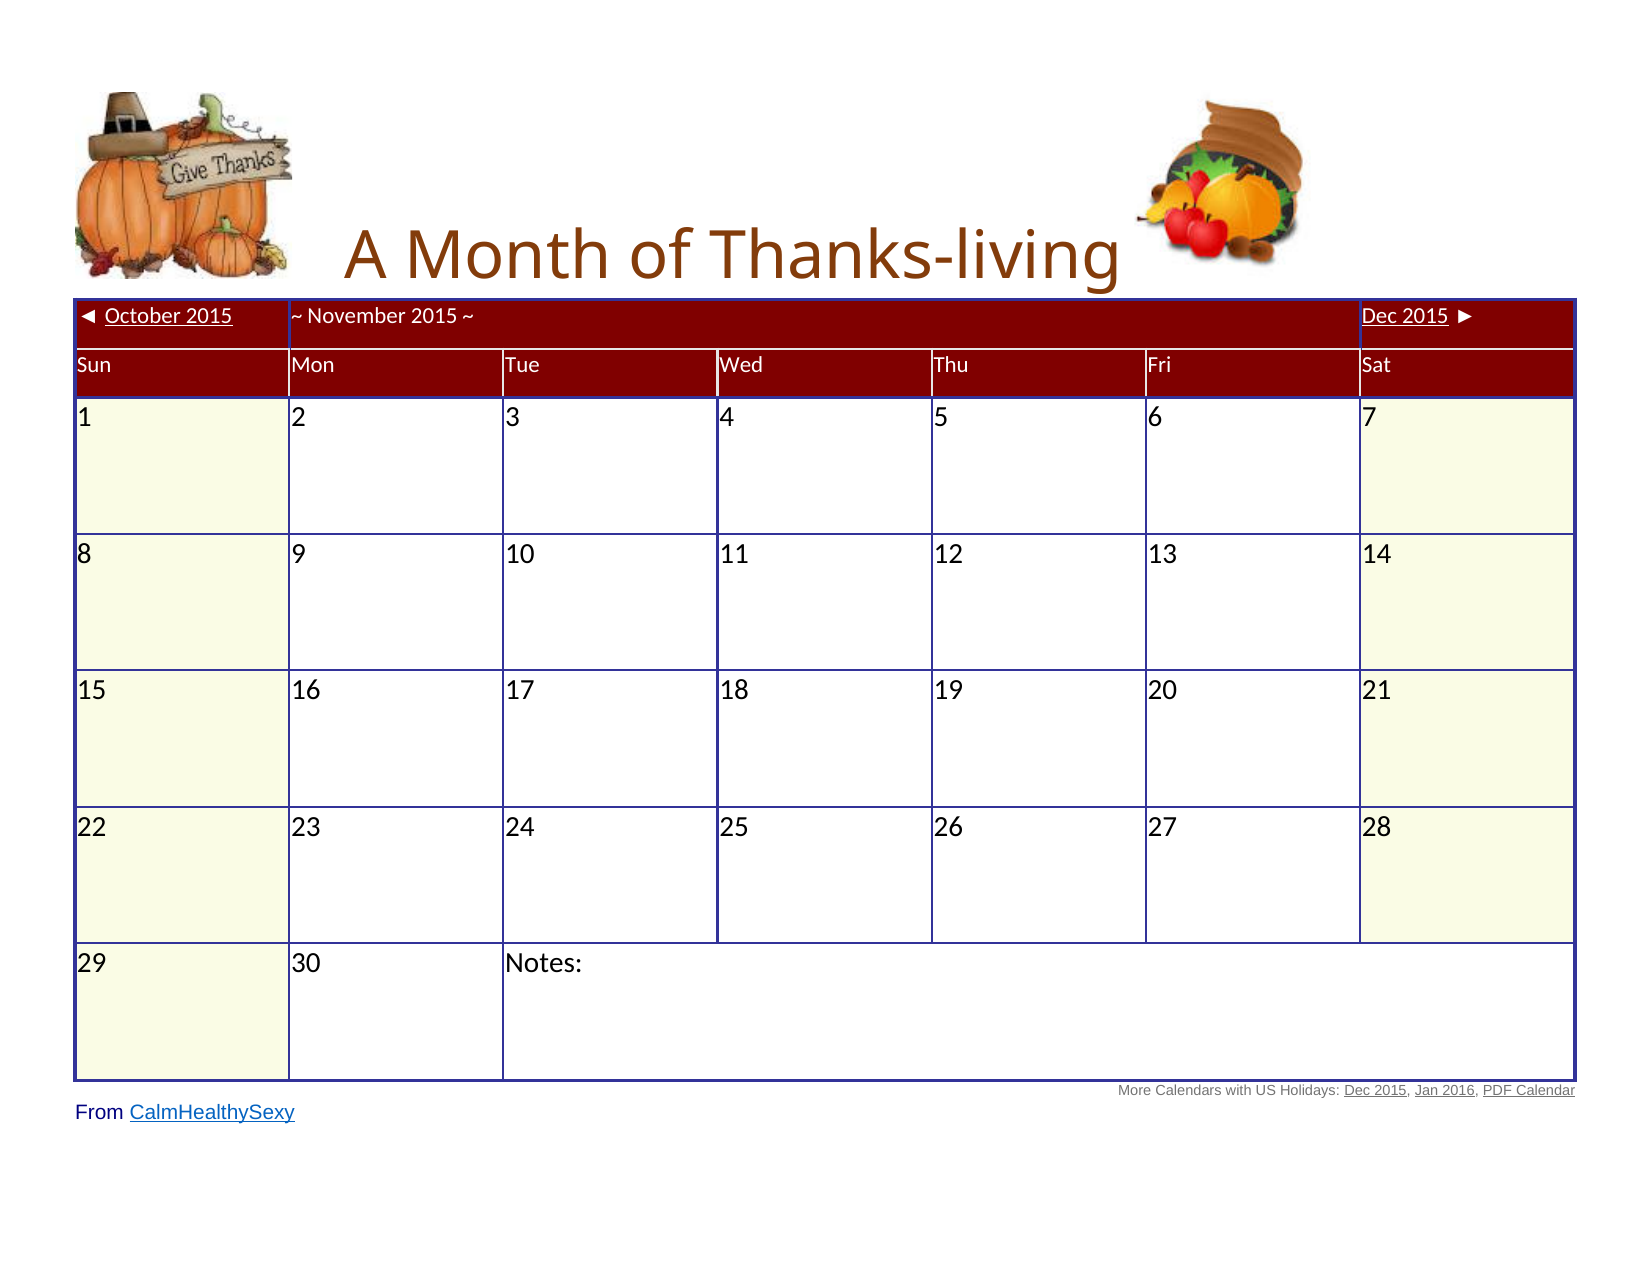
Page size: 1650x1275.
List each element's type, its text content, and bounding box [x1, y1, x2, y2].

picture [75, 92, 293, 279]
table_cell 14 [1361, 535, 1573, 669]
table_cell 11 [719, 535, 931, 669]
table_cell Tue [504, 350, 716, 396]
table_cell 24 [504, 808, 716, 942]
table_header ~ November 2015 ~ [291, 301, 1359, 348]
table_cell 12 [933, 535, 1145, 669]
text More Calendars with US Holidays: Dec 2015, , PDF Calendar [75, 1082, 1575, 1099]
table_cell 5 [933, 399, 1145, 533]
table_cell 15 [77, 671, 288, 806]
table_cell 16 [290, 671, 502, 806]
table_cell Thu [933, 350, 1145, 396]
table_cell Notes: [504, 944, 1573, 1079]
table_cell Sat [1361, 350, 1573, 396]
table_cell Fri [1147, 350, 1359, 396]
text A Month of Thanks-living [75, 75, 1575, 298]
table_cell 7 [1361, 399, 1573, 533]
table_header Dec 2015 ► [1362, 301, 1573, 348]
table_cell 17 [504, 671, 716, 806]
table_cell 30 [290, 944, 502, 1079]
table_cell 2 [290, 399, 502, 533]
table_cell 20 [1147, 671, 1359, 806]
table_cell Wed [719, 350, 931, 396]
table_cell 6 [1147, 399, 1359, 533]
table_cell 29 [77, 944, 288, 1079]
table_cell 9 [290, 535, 502, 669]
table_cell 22 [77, 808, 288, 942]
table_cell 13 [1147, 535, 1359, 669]
table_cell 10 [504, 535, 716, 669]
table_cell 4 [719, 399, 931, 533]
table_cell 18 [719, 671, 931, 806]
picture [1122, 75, 1325, 279]
table_cell Mon [290, 350, 502, 396]
table_cell 23 [290, 808, 502, 942]
table_cell 21 [1361, 671, 1573, 806]
table_cell Sun [77, 350, 288, 396]
table_cell 26 [933, 808, 1145, 942]
table_cell 25 [719, 808, 931, 942]
table_cell 28 [1361, 808, 1573, 942]
table_header ◄ October 2015 [77, 301, 288, 348]
table_cell 3 [504, 399, 716, 533]
text From CalmHealthySexy [75, 1100, 1575, 1124]
table_cell 8 [77, 535, 288, 669]
table_cell 27 [1147, 808, 1359, 942]
table_cell 19 [933, 671, 1145, 806]
table_cell 1 [77, 399, 288, 533]
